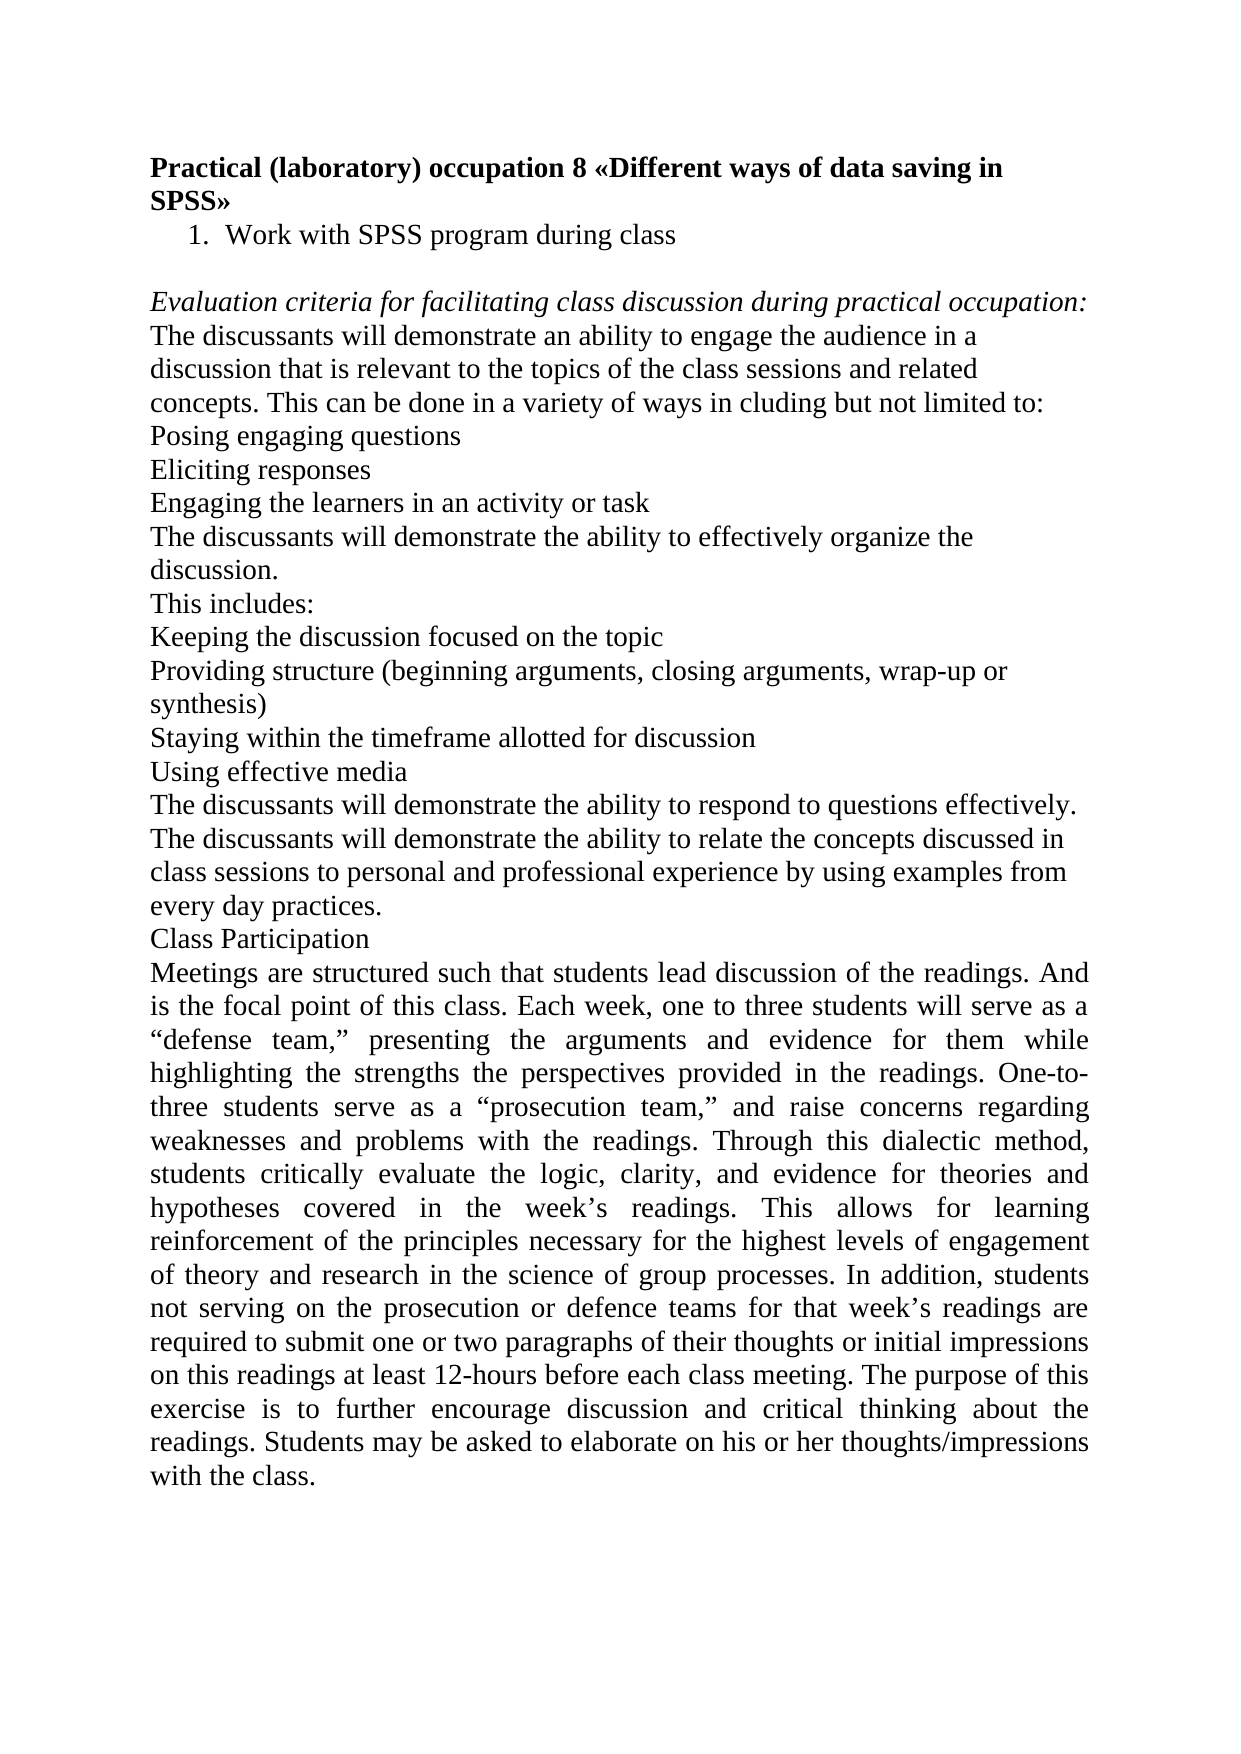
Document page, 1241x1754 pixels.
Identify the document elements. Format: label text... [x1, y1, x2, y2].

text Eliciting responses [150, 452, 1090, 485]
text The discussants will demonstrate an ability to engage the audience in a discussion that is relevant to the topics of the class sessions and related concepts. This can be done in a variety of ways in cluding but not limited to: [150, 318, 1090, 418]
text Engaging the learners in an activity or task [150, 485, 1090, 519]
text Posing engaging questions [150, 418, 1090, 452]
text Using effective media [150, 754, 1090, 787]
text The discussants will demonstrate the ability to effectively organize the discussion. [150, 519, 1090, 586]
text Staying within the timeframe allotted for discussion [150, 720, 1090, 754]
text The discussants will demonstrate the ability to relate the concepts discussed in class sessions to personal and professional experience by using examples from every day practices. [150, 821, 1090, 921]
text This includes: [150, 586, 1090, 619]
text Evaluation criteria for facilitating class discussion during practical occupation: [150, 284, 1090, 318]
text The discussants will demonstrate the ability to respond to questions effectively. [150, 787, 1090, 821]
text Providing structure (beginning arguments, closing arguments, wrap-up or synthesis) [150, 653, 1090, 720]
text Meetings are structured such that students lead discussion of the readings. And is the focal point of this class. Each week, one to three students will serve as a “defense team,” presenting the arguments and evidence for them while highlighting the strengths the perspectives provided in the readings. One-to-three students serve as a “prosecution team,” and raise concerns regarding weaknesses and problems with the readings. Through this dialectic method, students critically evaluate the logic, clarity, and evidence for theories and hypotheses covered in the week’s readings. This allows for learning reinforcement of the principles necessary for the highest levels of engagement of theory and research in the science of group processes. In addition, students not serving on the prosecution or defence teams for that week’s readings are required to submit one or two paragraphs of their thoughts or initial impressions on this readings at least 12-hours before each class meeting. The purpose of this exercise is to further encourage discussion and critical thinking about the readings. Students may be asked to elaborate on his or her thoughts/impressions with the class. [150, 955, 1090, 1492]
list Work with SPSS program during class [187, 217, 1090, 251]
text Class Participation [150, 921, 1090, 955]
text Practical (laboratory) occupation 8 «Different ways of data saving in SPSS» [150, 150, 1090, 217]
text Keeping the discussion focused on the topic [150, 619, 1090, 653]
